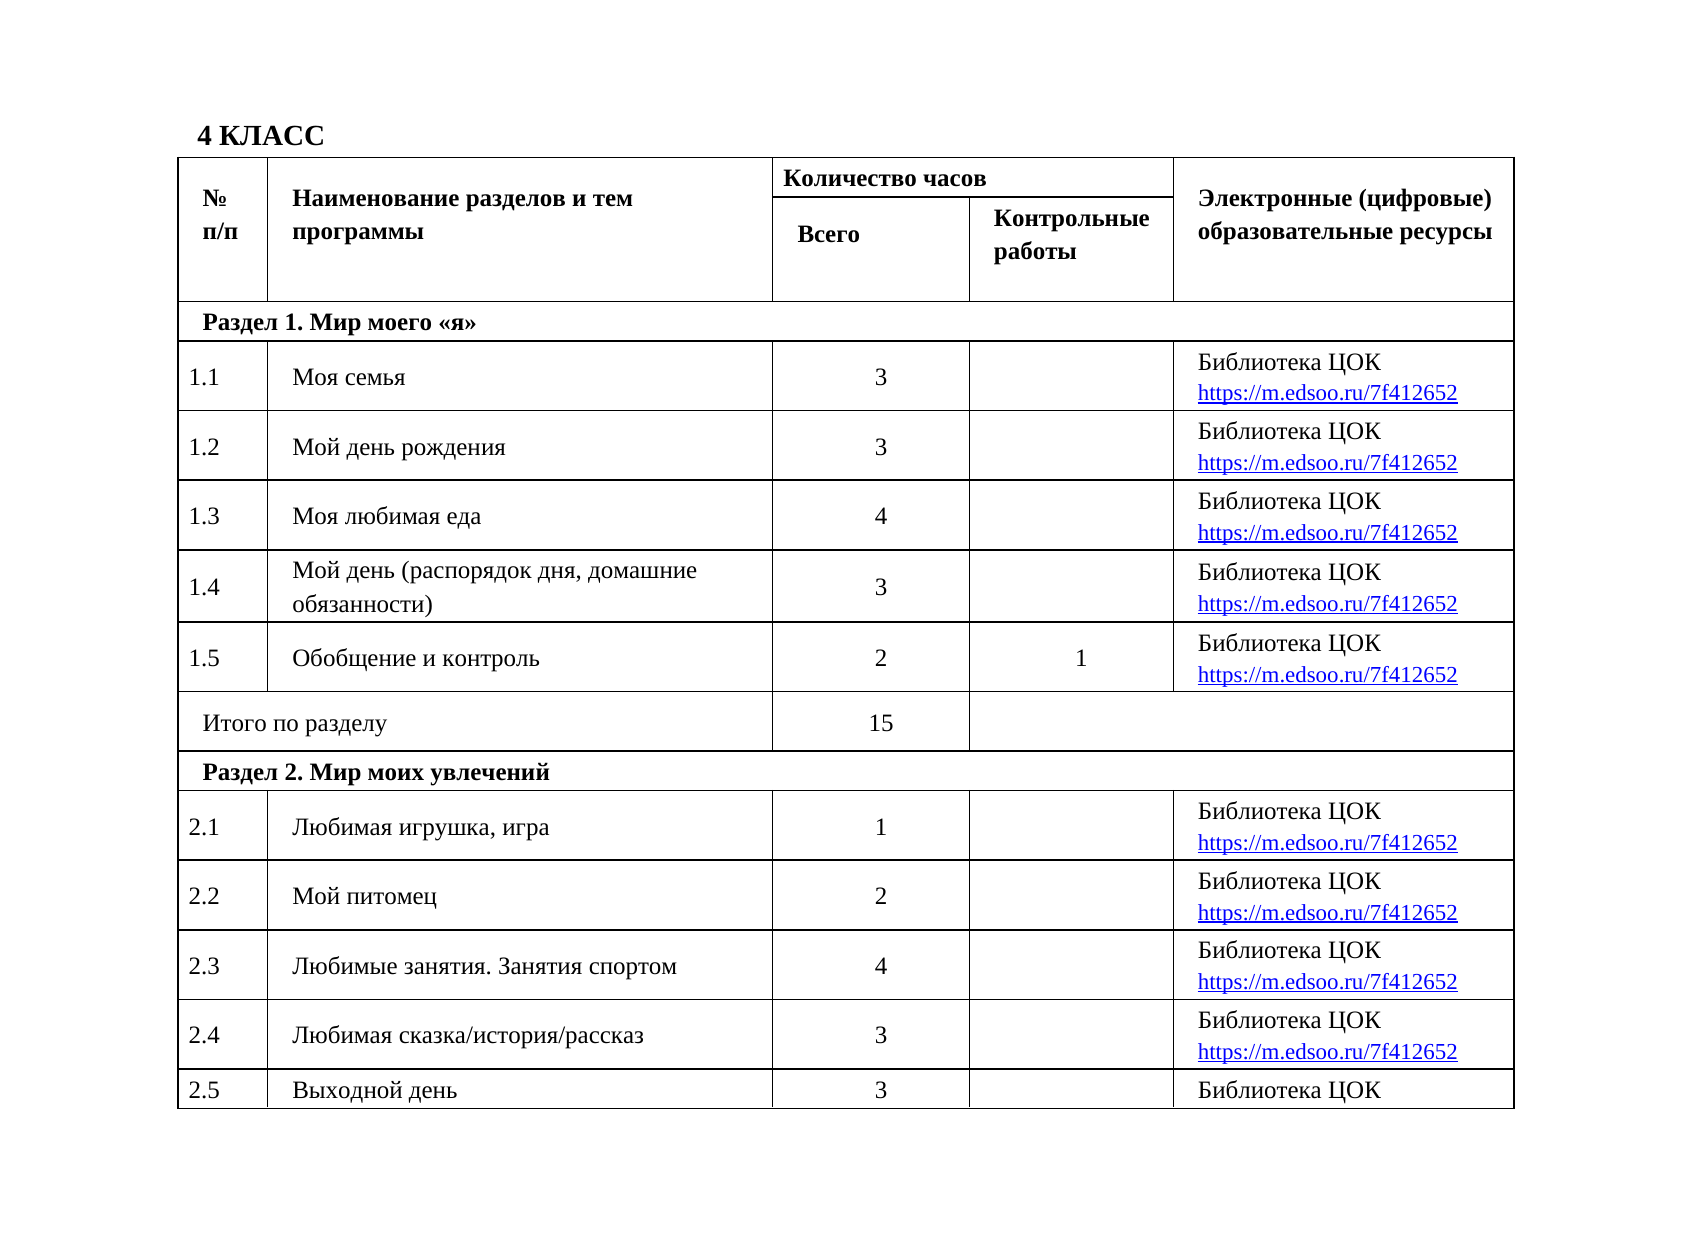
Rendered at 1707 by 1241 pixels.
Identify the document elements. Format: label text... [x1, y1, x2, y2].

table_header Количество часов [773, 158, 1173, 196]
table_cell Любимая игрушка, игра [268, 791, 772, 859]
table_cell Мой питомец [268, 861, 772, 929]
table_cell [1174, 1000, 1513, 1068]
table_cell 2 [773, 623, 969, 691]
table_cell Мой день (распорядок дня, домашние обязанности) [268, 551, 772, 621]
table_cell Мой день рождения [268, 411, 772, 479]
table_cell 4 [773, 481, 969, 549]
table_cell 1.4 [179, 551, 267, 621]
table_cell Итого по разделу [179, 692, 772, 750]
table_cell [970, 481, 1173, 549]
table_cell 2.2 [179, 861, 267, 929]
table_cell Раздел 1. Мир моего «я» [179, 302, 1513, 340]
table_cell 2.3 [179, 931, 267, 998]
table_cell [970, 411, 1173, 479]
table_cell Выходной день [268, 1070, 772, 1107]
table_cell 2 [773, 861, 969, 929]
table_cell [970, 342, 1173, 410]
text 4 КЛАСС [190, 118, 1618, 152]
table_cell Контрольные работы [970, 198, 1173, 301]
table_cell Всего [773, 198, 969, 301]
table_cell 2.4 [179, 1000, 267, 1068]
table_cell 3 [773, 342, 969, 410]
table_cell 1 [970, 623, 1173, 691]
table_cell Библиотека ЦОК https://m.edsoo.ru/7f412652 [1174, 411, 1513, 479]
table_cell [970, 1070, 1173, 1107]
table_cell Любимые занятия. Занятия спортом [268, 931, 772, 998]
table_cell Моя любимая еда [268, 481, 772, 549]
table_cell Моя семья [268, 342, 772, 410]
table_cell Библиотека ЦОК https://m.edsoo.ru/7f412652 [1174, 551, 1513, 621]
table_cell Любимая сказка/история/рассказ [268, 1000, 772, 1068]
table_cell [970, 791, 1173, 859]
table_cell 3 [773, 1000, 969, 1068]
table_cell 4 [773, 931, 969, 998]
table_cell [970, 861, 1173, 929]
table_cell Библиотека ЦОК https://m.edsoo.ru/7f412652 [1174, 342, 1513, 410]
table_cell 1.2 [179, 411, 267, 479]
table_cell 1.3 [179, 481, 267, 549]
table_cell Библиотека ЦОК https://m.edsoo.ru/7f412652 [1174, 481, 1513, 549]
table_header № п/п [179, 158, 267, 301]
table_cell 3 [773, 551, 969, 621]
table_cell [970, 551, 1173, 621]
table_cell 1.1 [179, 342, 267, 410]
table_cell 3 [773, 1070, 969, 1107]
table_cell 2.1 [179, 791, 267, 859]
table_cell 3 [773, 411, 969, 479]
table_cell 1 [773, 791, 969, 859]
table_cell 2.5 [179, 1070, 267, 1107]
table_header Электронные (цифровые) образовательные ресурсы [1174, 158, 1513, 301]
table_cell [970, 692, 1513, 750]
table_cell Раздел 2. Мир моих увлечений [179, 752, 1513, 790]
table_cell 15 [773, 692, 969, 750]
table_cell 1.5 [179, 623, 267, 691]
table_cell Библиотека ЦОК https://m.edsoo.ru/7f412652 [1174, 623, 1513, 691]
table_cell Библиотека ЦОК https://m.edsoo.ru/7f412652 [1174, 861, 1513, 929]
table_cell [970, 1000, 1173, 1068]
table_cell Библиотека ЦОК https://m.edsoo.ru/7f412652 [1174, 791, 1513, 859]
table_header Наименование разделов и тем программы [268, 158, 772, 301]
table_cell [1174, 1070, 1513, 1107]
table_cell Обобщение и контроль [268, 623, 772, 691]
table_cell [1174, 931, 1513, 998]
table_cell [970, 931, 1173, 998]
